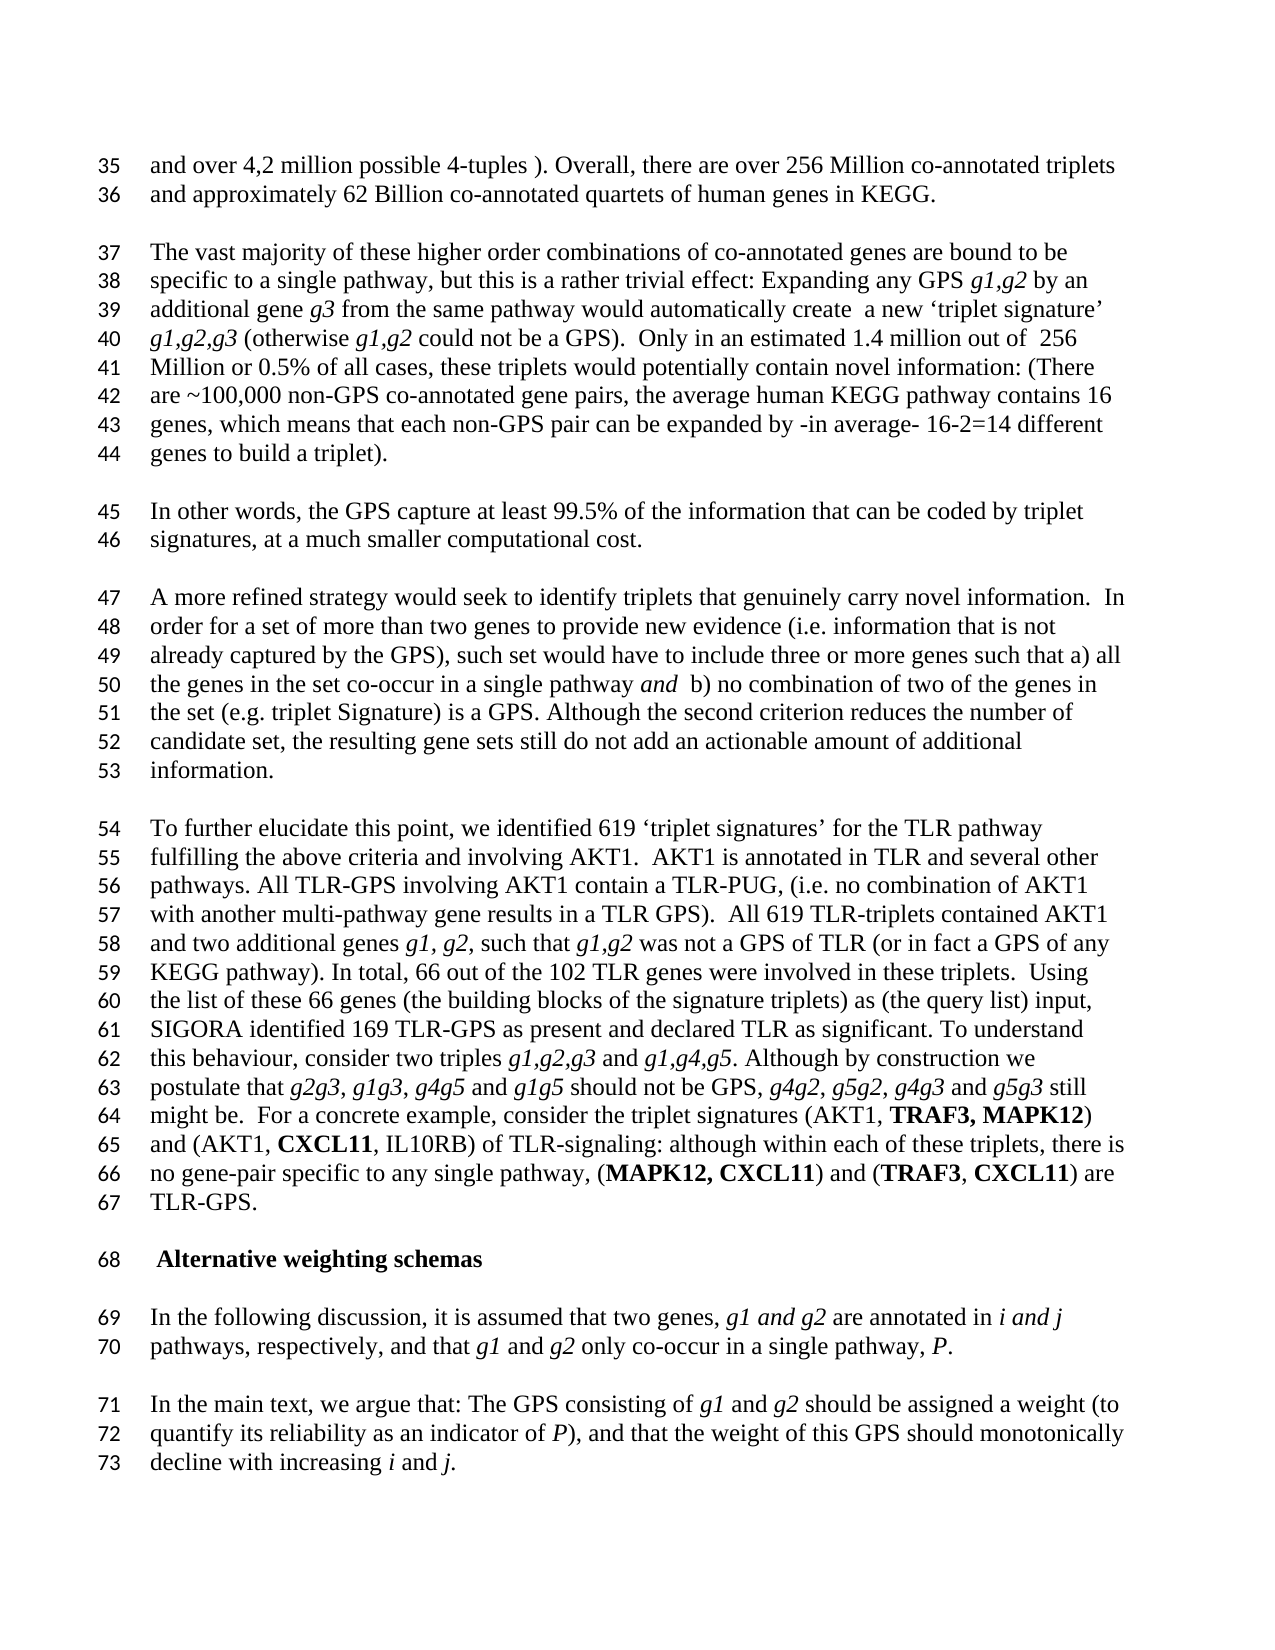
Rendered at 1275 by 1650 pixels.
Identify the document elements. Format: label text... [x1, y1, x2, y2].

text In other words, the GPS capture at least 99.5% of the information that can be coded by triplet signatures, at a much smaller computational cost. [150, 496, 1125, 553]
text To further elucidate this point, we identified 619 ‘triplet signatures’ for the TLR pathway fulfilling the above criteria and involving AKT1. AKT1 is annotated in TLR and several other pathways. All TLR-GPS involving AKT1 contain a TLR-PUG, (i.e. no combination of AKT1 with another multi-pathway gene results in a TLR GPS). All 619 TLR-triplets contained AKT1 and two additional genes g1, g2, such that g1,g2 was not a GPS of TLR (or in fact a GPS of any KEGG pathway). In total, 66 out of the 102 TLR genes were involved in these triplets. Using the list of these 66 genes (the building blocks of the signature triplets) as (the query list) input, SIGORA identified 169 TLR-GPS as present and declared TLR as significant. To understand this behaviour, consider two triples g1,g2,g3 and g1,g4,g5. Although by construction we postulate that g2g3, g1g3, g4g5 and g1g5 should not be GPS, g4g2, g5g2, g4g3 and g5g3 still might be. For a concrete example, consider the triplet signatures (AKT1, TRAF3, MAPK12) and (AKT1, CXCL11, IL10RB) of TLR-signaling: although within each of these triplets, there is no gene-pair specific to any single pathway, (MAPK12, CXCL11) and (TRAF3, CXCL11) are TLR-GPS. [150, 813, 1125, 1215]
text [150, 150, 1125, 207]
text In the main text, we argue that: The GPS consisting of g1 and g2 should be assigned a weight (to quantify its reliability as an indicator of P), and that the weight of this GPS should monotonically decline with increasing i and j. [150, 1389, 1125, 1475]
text In the following discussion, it is assumed that two genes, g1 and g2 are annotated in i and j pathways, respectively, and that g1 and g2 only co-occur in a single pathway, P. [150, 1302, 1125, 1360]
text The vast majority of these higher order combinations of co-annotated genes are bound to be specific to a single pathway, but this is a rather trivial effect: Expanding any GPS g1,g2 by an additional gene g3 from the same pathway would automatically create a new ‘triplet signature’ g1,g2,g3 (otherwise g1,g2 could not be a GPS). Only in an estimated 1.4 million out of 256 Million or 0.5% of all cases, these triplets would potentially contain novel information: (There are ~100,000 non-GPS co-annotated gene pairs, the average human KEGG pathway contains 16 genes, which means that each non-GPS pair can be expanded by -in average- 16-2=14 different genes to build a triplet). [150, 237, 1125, 467]
text A more refined strategy would seek to identify triplets that genuinely carry novel information. In order for a set of more than two genes to provide new evidence (i.e. information that is not already captured by the GPS), such set would have to include three or more genes such that a) all the genes in the set co-occur in a single pathway and b) no combination of two of the genes in the set (e.g. triplet Signature) is a GPS. Although the second criterion reduces the number of candidate set, the resulting gene sets still do not add an actionable amount of additional information. [150, 582, 1125, 784]
text Alternative weighting schemas [150, 1244, 1125, 1273]
